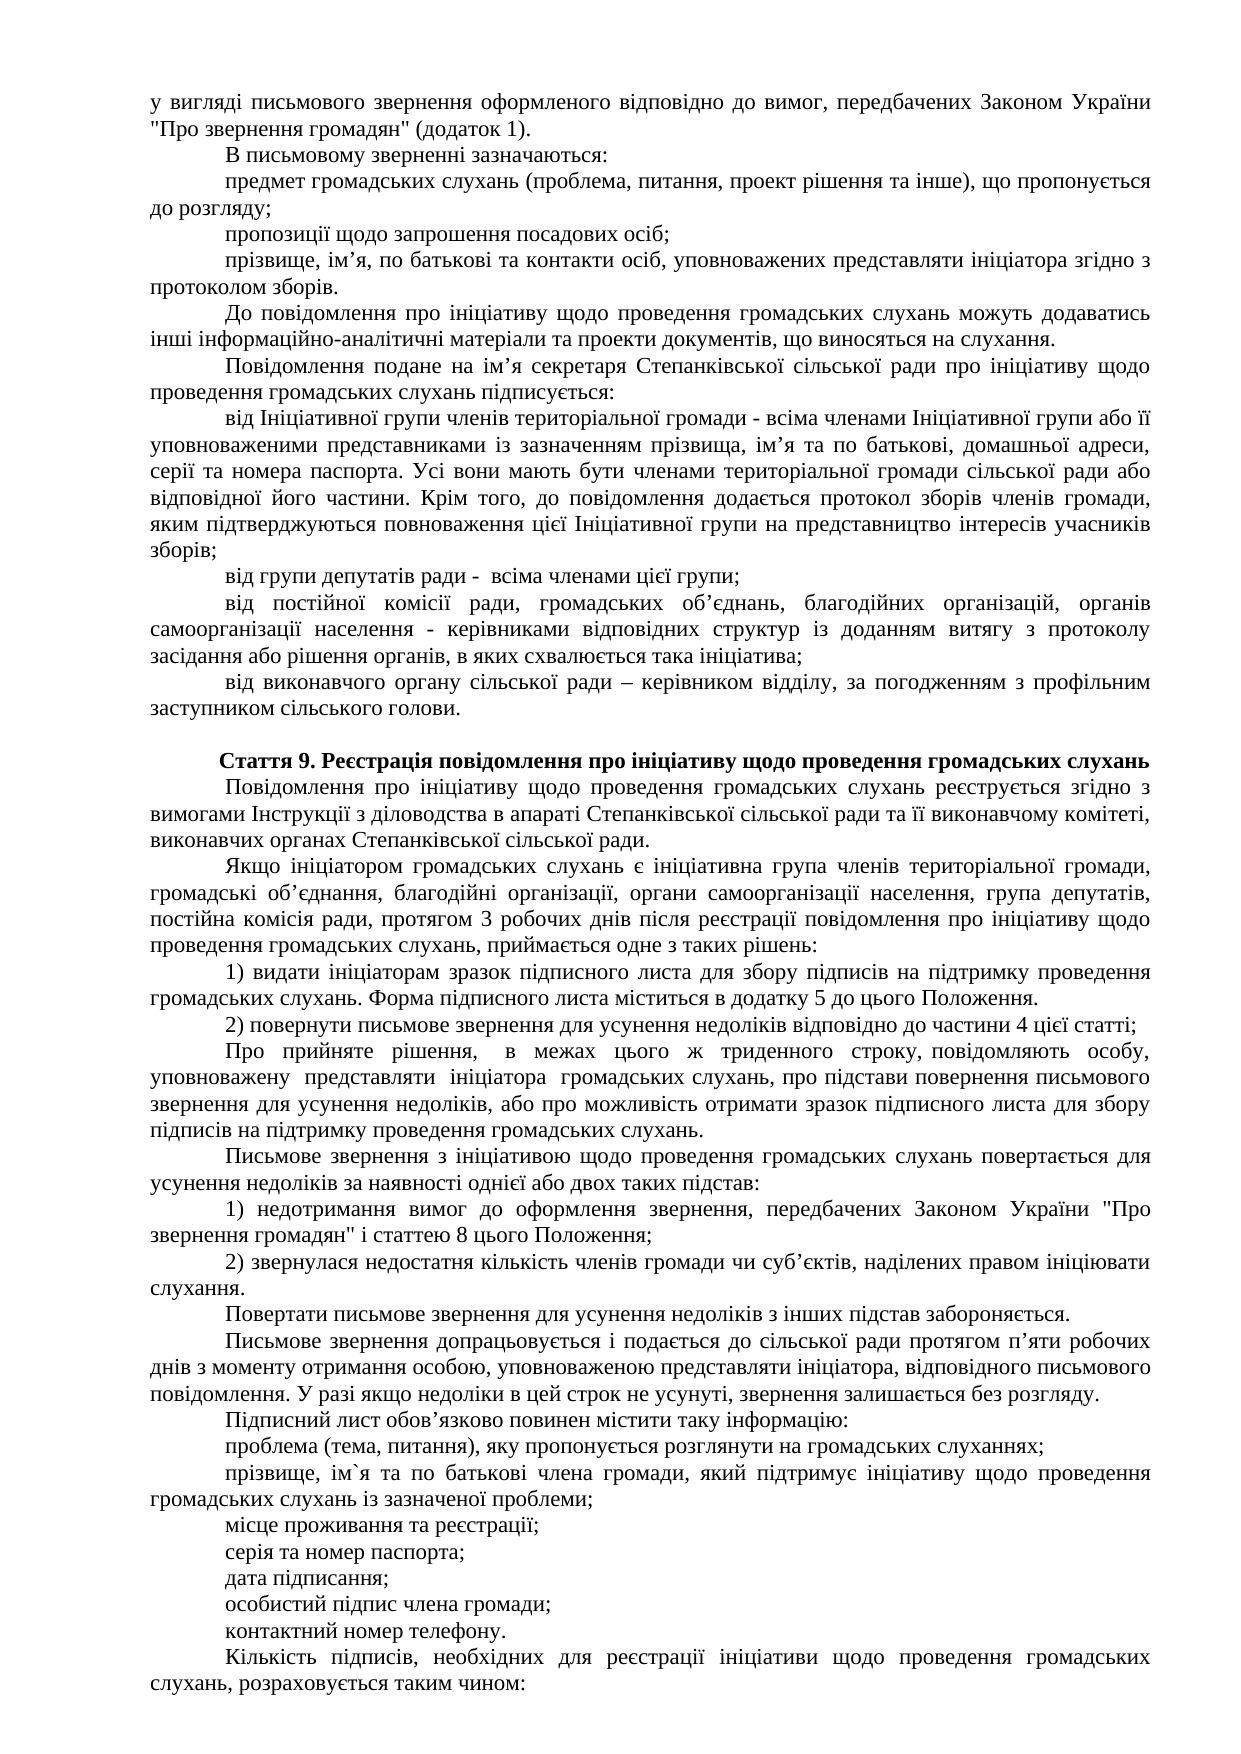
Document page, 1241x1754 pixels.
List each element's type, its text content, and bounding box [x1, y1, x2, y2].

text Якщо ініціатором громадських слухань є ініціативна група членів територіальної громади, громадські об’єднання, благодійні організації, органи самоорганізації населення, група депутатів, постійна комісія ради, протягом 3 робочих днів після реєстрації повідомлення про ініціативу щодо проведення громадських слухань, приймається одне з таких рішень: [150, 852, 1152, 958]
text Письмове звернення допрацьовується і подається до сільської ради протягом п’яти робочих днів з моменту отримання особою, уповноваженою представляти ініціатора, відповідного письмового повідомлення. У разі якщо недоліки в цей строк не усунуті, звернення залишається без розгляду. [150, 1327, 1152, 1406]
text від Ініціативної групи членів територіальної громади - всіма членами Ініціативної групи або її уповноваженими представниками із зазначенням прізвища, ім’я та по батькові, домашньої адреси, серії та номера паспорта. Усі вони мають бути членами територіальної громади сільської ради або відповідної його частини. Крім того, до повідомлення додається протокол зборів членів громади, яким підтверджуються повноваження цієї Ініціативної групи на представництво інтересів учасників зборів; [150, 404, 1152, 563]
text 1) видати ініціаторам зразок підписного листа для збору підписів на підтримку проведення громадських слухань. Форма підписного листа міститься в додатку 5 до цього Положення. [150, 958, 1152, 1011]
text Письмове звернення з ініціативою щодо проведення громадських слухань повертається для усунення недоліків за наявності однієї або двох таких підстав: [150, 1142, 1152, 1195]
text серія та номер паспорта; [150, 1538, 1152, 1564]
text Повертати письмове звернення для усунення недоліків з інших підстав забороняється. [150, 1301, 1152, 1327]
text 2) звернулася недостатня кількість членів громади чи суб’єктів, наділених правом ініціювати слухання. [150, 1248, 1152, 1301]
text Кількість підписів, необхідних для реєстрації ініціативи щодо проведення громадських слухань, розраховується таким чином: [150, 1643, 1152, 1696]
text 1) недотримання вимог до оформлення звернення, передбачених Законом України "Про звернення громадян" і статтею 8 цього Положення; [150, 1195, 1152, 1248]
text Стаття 9. Реєстрація повідомлення про ініціативу щодо проведення громадських слухань [150, 747, 1152, 773]
text До повідомлення про ініціативу щодо проведення громадських слухань можуть додаватись інші інформаційно-аналітичні матеріали та проекти документів, що виносяться на слухання. [150, 299, 1152, 352]
text від постійної комісії ради, громадських об’єднань, благодійних організацій, органів самоорганізації населення - керівниками відповідних структур із доданням витягу з протоколу засідання або рішення органів, в яких схвалюється така ініціатива; [150, 589, 1152, 668]
text від групи депутатів ради - всіма членами цієї групи; [150, 563, 1152, 589]
text Про прийняте рішення, в межах цього ж триденного строку, повідомляють особу, уповноважену представляти ініціатора громадських слухань, про підстави повернення письмового звернення для усунення недоліків, або про можливість отримати зразок підписного листа для збору підписів на підтримку проведення громадських слухань. [150, 1037, 1152, 1142]
text від виконавчого органу сільської ради – керівником відділу, за погодженням з профільним заступником сільського голови. [150, 668, 1152, 721]
text предмет громадських слухань (проблема, питання, проект рішення та інше), що пропонується до розгляду; [150, 167, 1152, 220]
text В письмовому зверненні зазначаються: [150, 141, 1152, 167]
text дата підписання; [150, 1564, 1152, 1590]
text особистий підпис члена громади; [150, 1590, 1152, 1617]
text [150, 88, 1152, 141]
text пропозиції щодо запрошення посадових осіб; [150, 220, 1152, 246]
text 2) повернути письмове звернення для усунення недоліків відповідно до частини 4 цієї статті; [150, 1011, 1152, 1037]
text Повідомлення подане на ім’я секретаря Степанківської сільської ради про ініціативу щодо проведення громадських слухань підписується: [150, 352, 1152, 404]
text прізвище, ім`я та по батькові члена громади, який підтримує ініціативу щодо проведення громадських слухань із зазначеної проблеми; [150, 1459, 1152, 1511]
text місце проживання та реєстрації; [150, 1511, 1152, 1538]
text проблема (тема, питання), яку пропонується розглянути на громадських слуханнях; [150, 1432, 1152, 1459]
text контактний номер телефону. [150, 1617, 1152, 1643]
text Підписний лист обов’язково повинен містити таку інформацію: [150, 1406, 1152, 1432]
text Повідомлення про ініціативу щодо проведення громадських слухань реєструється згідно з вимогами Інструкції з діловодства в апараті Степанківської сільської ради та її виконавчому комітеті, виконавчих органах Степанківської сільської ради. [150, 773, 1152, 852]
text прізвище, ім’я, по батькові та контакти осіб, уповноважених представляти ініціатора згідно з протоколом зборів. [150, 246, 1152, 299]
